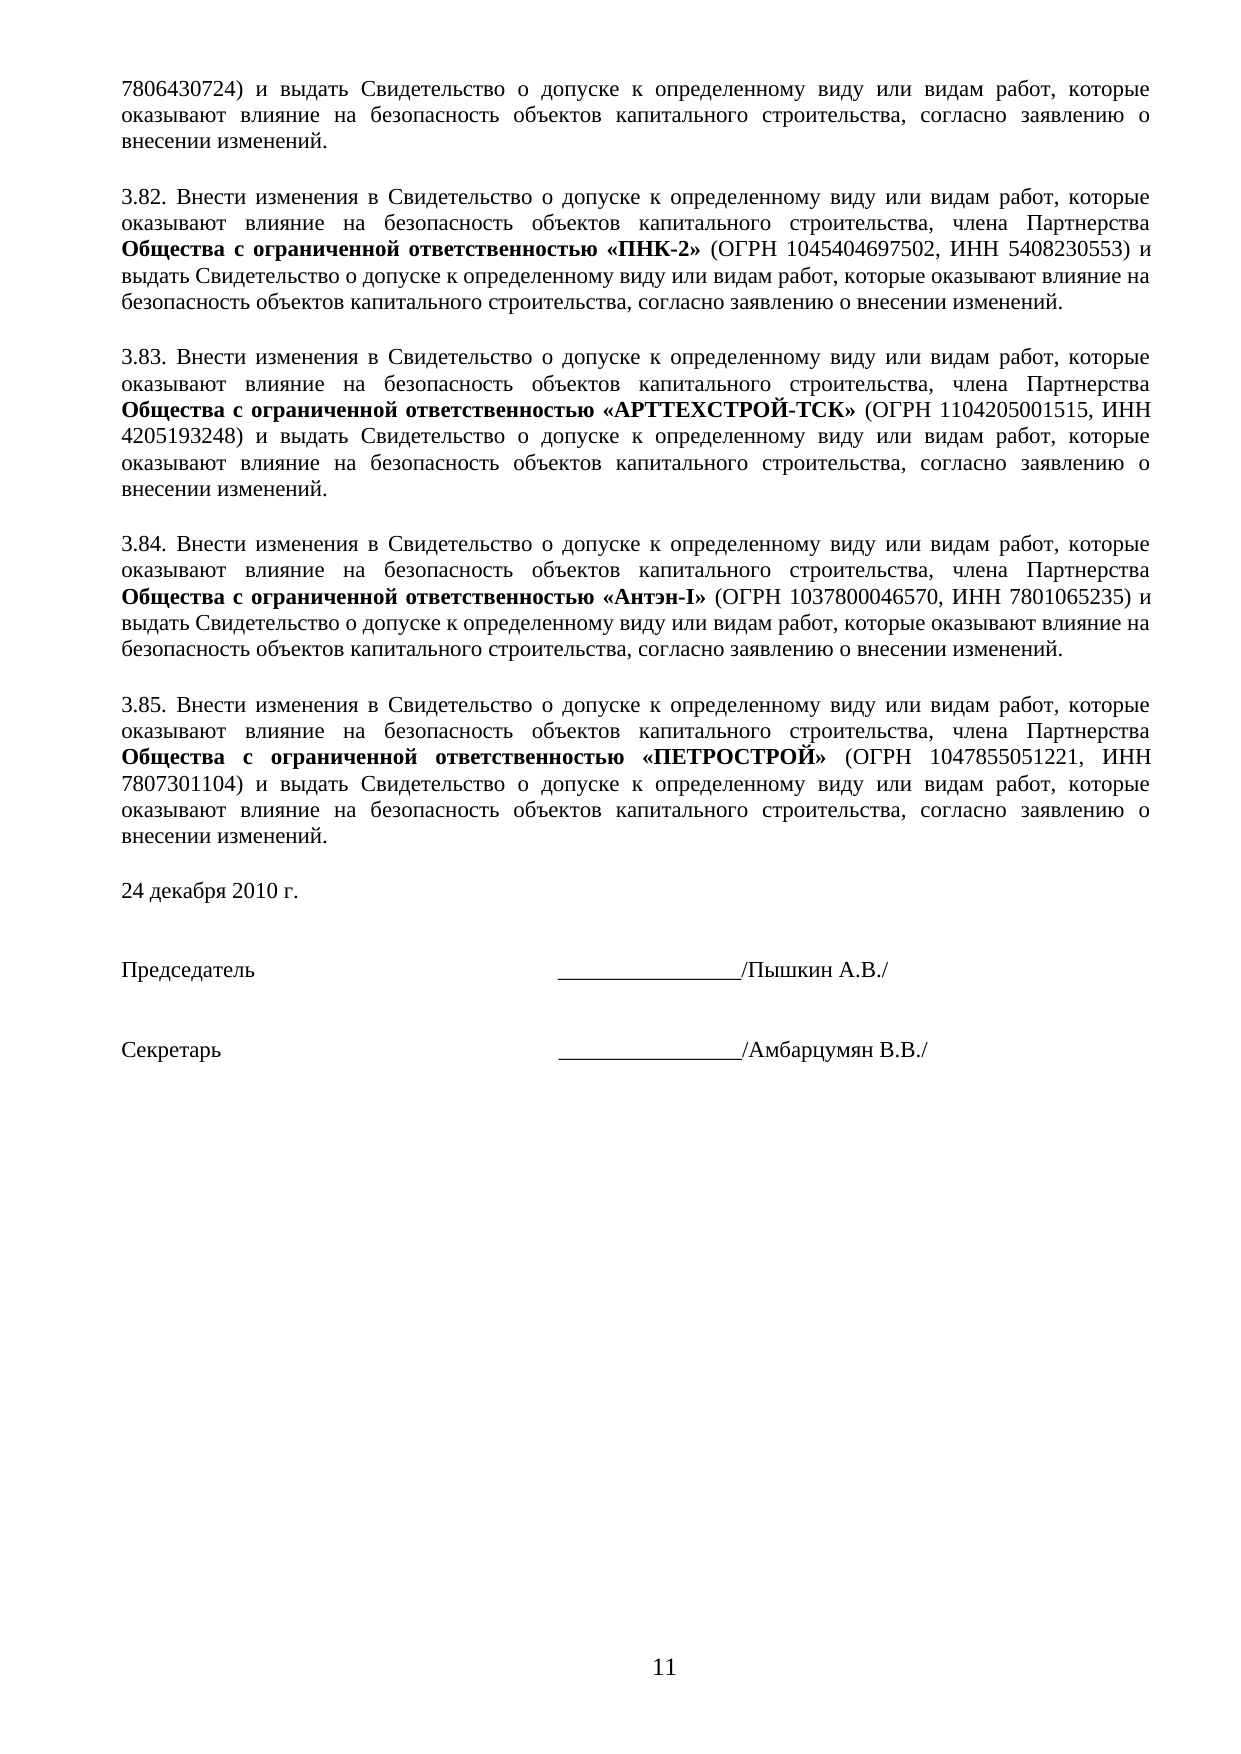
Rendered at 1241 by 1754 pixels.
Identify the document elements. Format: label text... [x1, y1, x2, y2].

text 3.82. Внести изменения в Свидетельство о допуске к определенному виду или видам работ, которые оказывают влияние на безопасность объектов капитального строительства, члена Партнерства Общества с ограниченной ответственностью «ПНК-2» (ОГРН 1045404697502, ИНН 5408230553) и выдать Свидетельство о допуске к определенному виду или видам работ, которые оказывают влияние на безопасность объектов капитального строительства, согласно заявлению о внесении изменений. [121, 183, 1152, 314]
text 3.85. Внести изменения в Свидетельство о допуске к определенному виду или видам работ, которые оказывают влияние на безопасность объектов капитального строительства, члена Партнерства Общества с ограниченной ответственностью «ПЕТРОСТРОЙ» (ОГРН 1047855051221, ИНН 7807301104) и выдать Свидетельство о допуске к определенному виду или видам работ, которые оказывают влияние на безопасность объектов капитального строительства, согласно заявлению о внесении изменений. [121, 691, 1152, 849]
text 3.84. Внести изменения в Свидетельство о допуске к определенному виду или видам работ, которые оказывают влияние на безопасность объектов капитального строительства, члена Партнерства Общества с ограниченной ответственностью «Антэн-I» (ОГРН 1037800046570, ИНН 7801065235) и выдать Свидетельство о допуске к определенному виду или видам работ, которые оказывают влияние на безопасность объектов капитального строительства, согласно заявлению о внесении изменений. [121, 530, 1152, 662]
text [121, 75, 1152, 154]
text Председатель ________________/Пышкин А.В./ [121, 957, 1152, 983]
text Секретарь ________________/Амбарцумян В.В./ [121, 1036, 1152, 1062]
text 24 декабря 2010 г. [121, 877, 1152, 904]
text 3.83. Внести изменения в Свидетельство о допуске к определенному виду или видам работ, которые оказывают влияние на безопасность объектов капитального строительства, члена Партнерства Общества с ограниченной ответственностью «АРТТЕХСТРОЙ-ТСК» (ОГРН 1104205001515, ИНН 4205193248) и выдать Свидетельство о допуске к определенному виду или видам работ, которые оказывают влияние на безопасность объектов капитального строительства, согласно заявлению о внесении изменений. [121, 343, 1152, 501]
